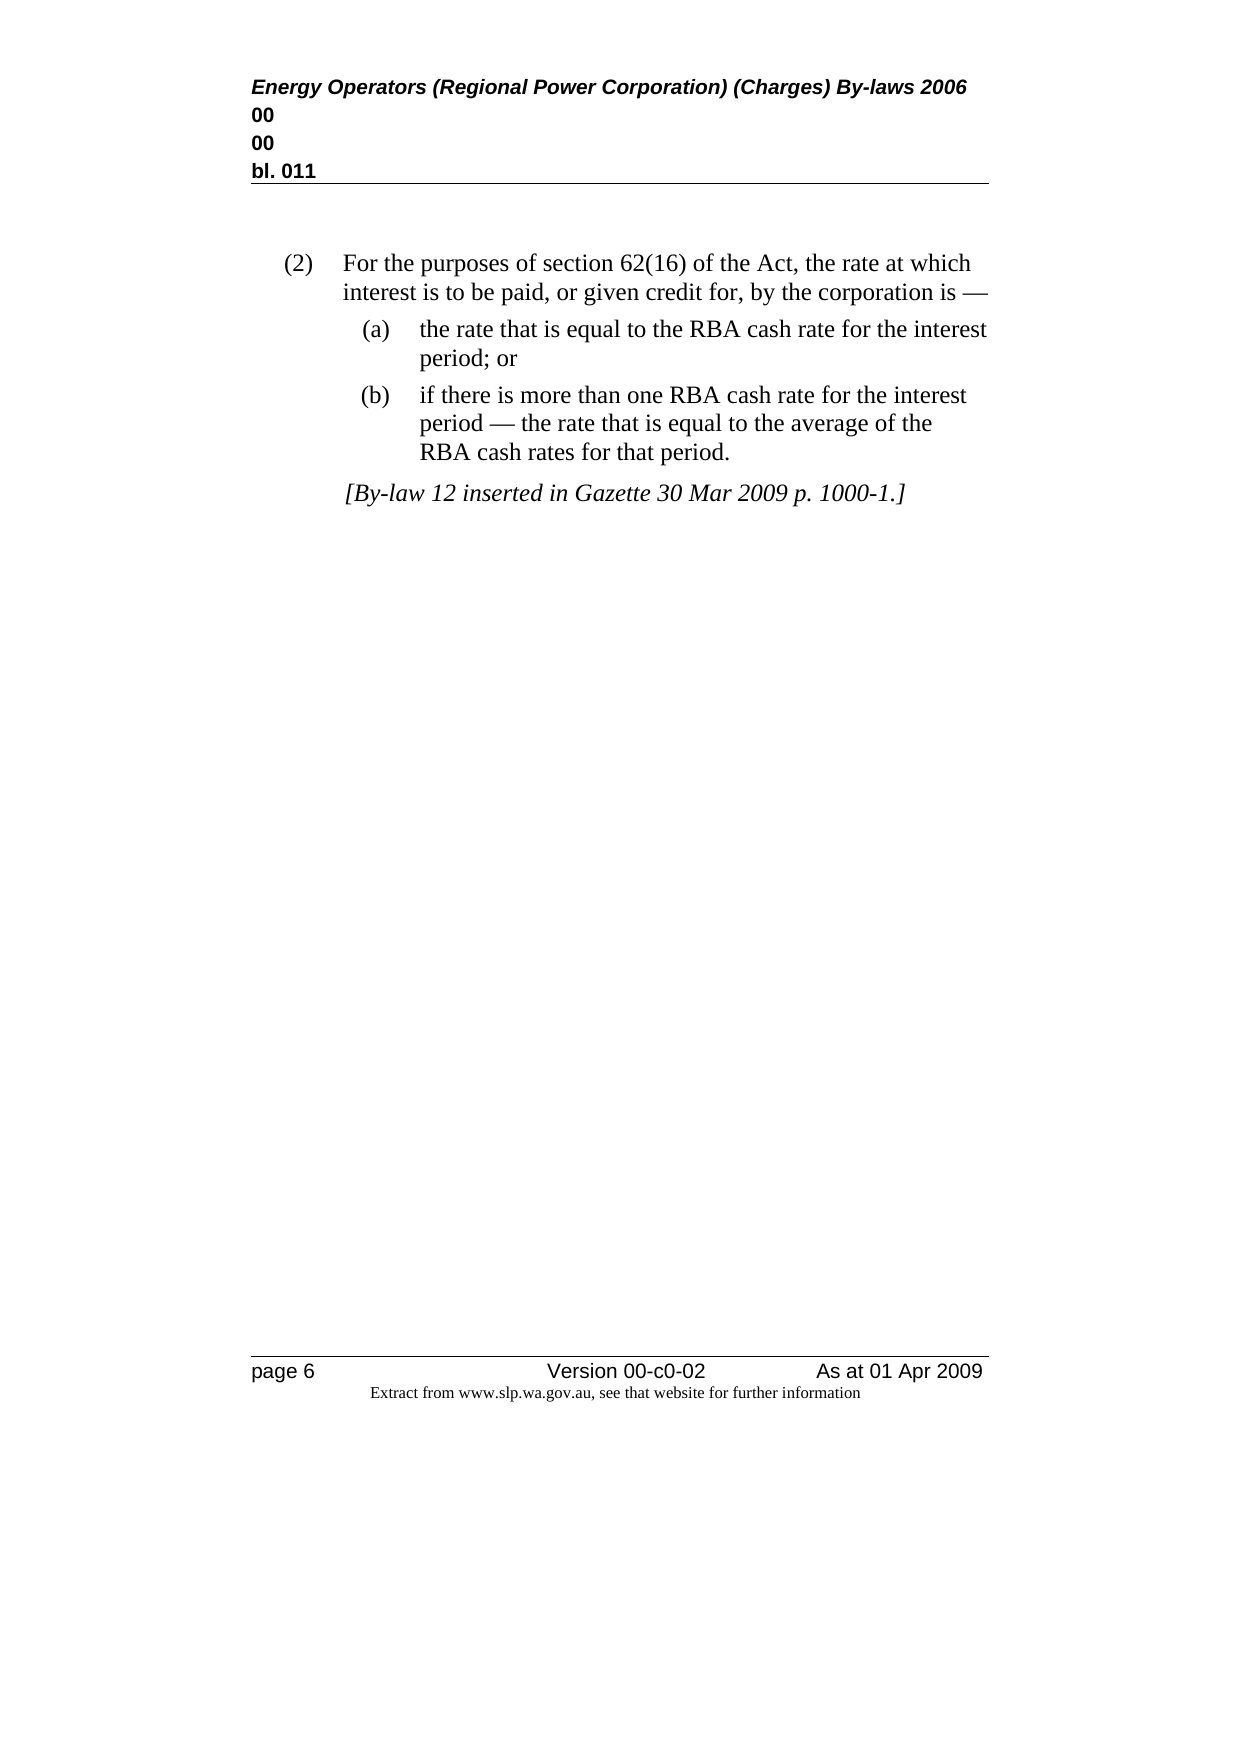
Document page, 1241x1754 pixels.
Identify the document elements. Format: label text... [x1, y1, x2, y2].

text (2) For the purposes of section 62(16) of the Act, the rate at which interest is to be paid, or given credit for, by the corporation is — [251, 248, 989, 306]
text (a) the rate that is equal to the RBA cash rate for the interest period; or [251, 314, 989, 371]
text (b) if there is more than one RBA cash rate for the interest period — the rate that is equal to the average of the RBA cash rates for that period. [251, 380, 989, 466]
text [By-law 12 inserted in Gazette 30 Mar 2009 p. 1000-1.] [251, 478, 989, 507]
